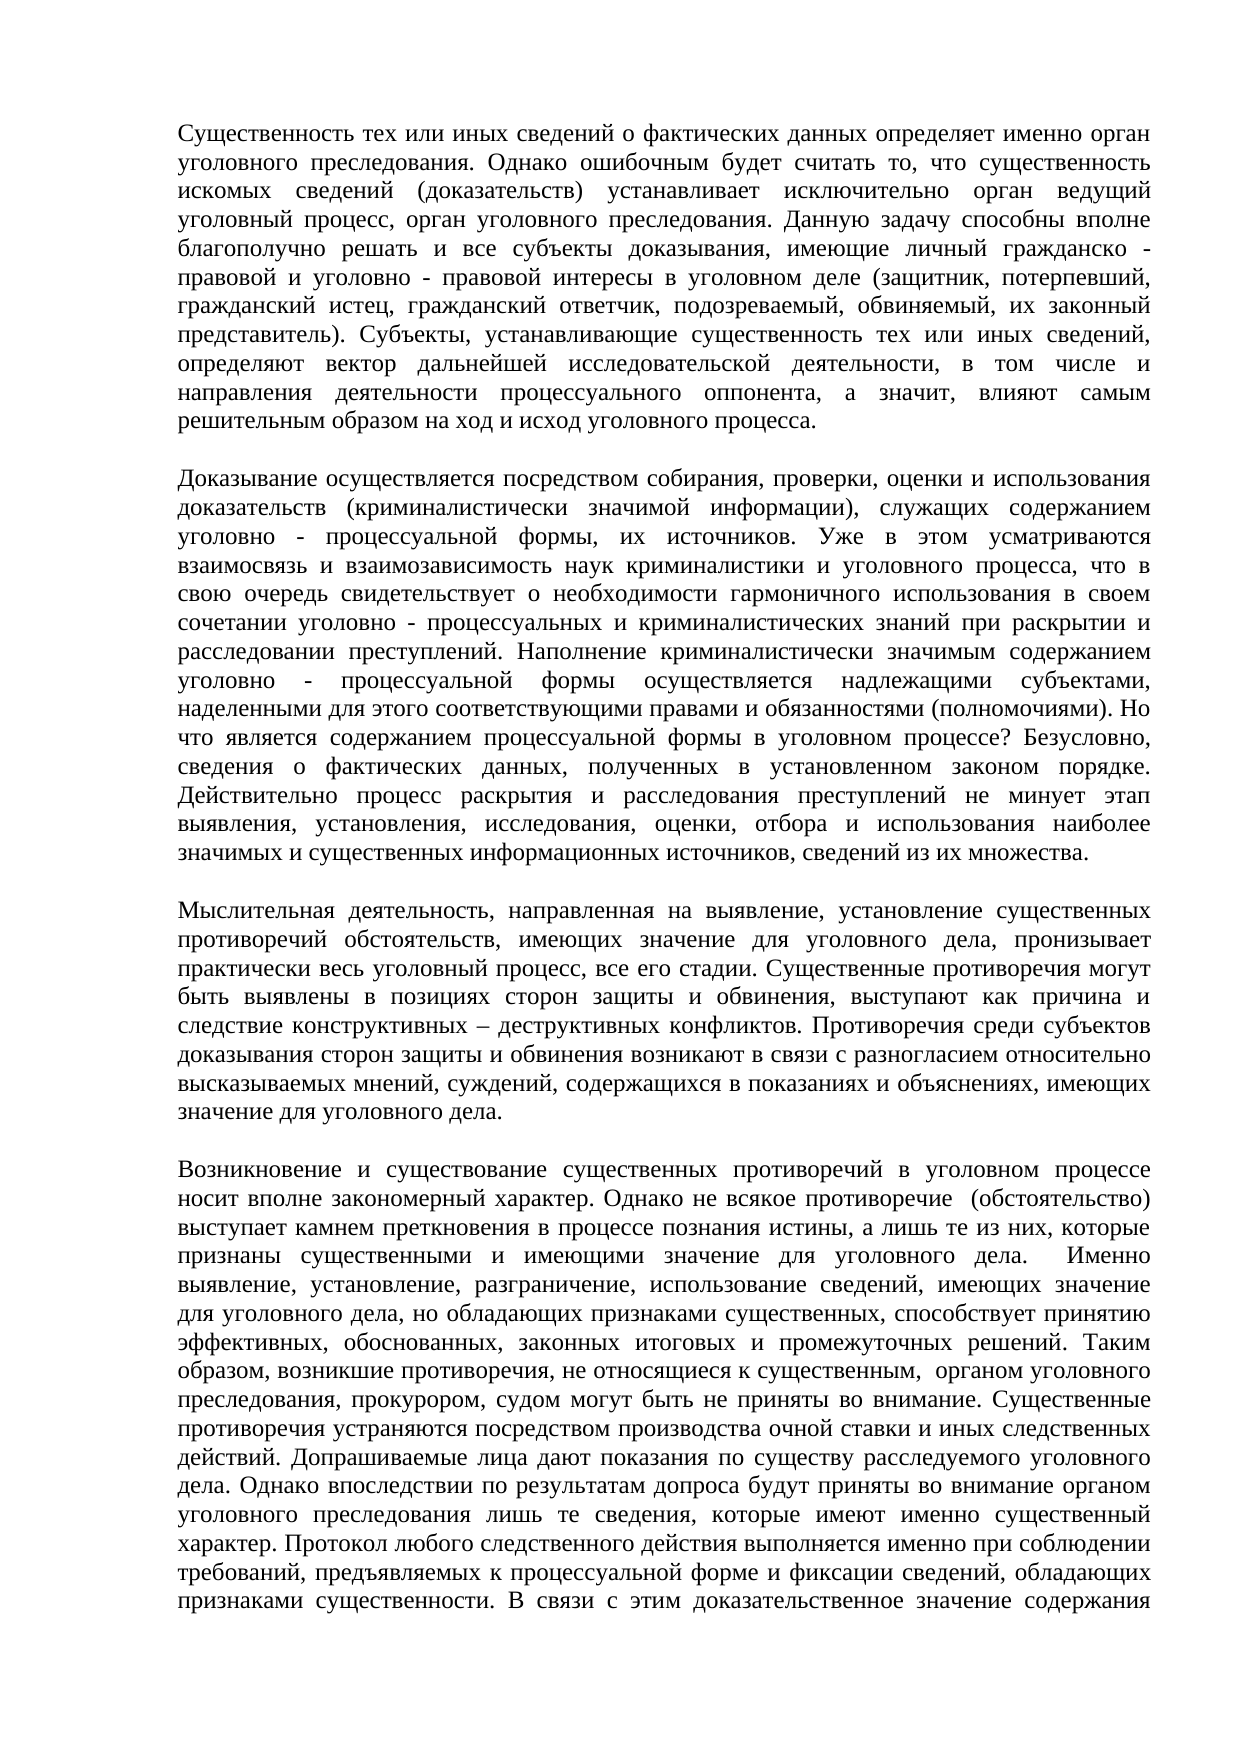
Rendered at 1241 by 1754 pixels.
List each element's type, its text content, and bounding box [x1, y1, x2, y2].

text Существенность тех или иных сведений о фактических данных определяет именно орган уголовного преследования. Однако ошибочным будет считать то, что существенность искомых сведений (доказательств) устанавливает исключительно орган ведущий уголовный процесс, орган уголовного преследования. Данную задачу способны вполне благополучно решать и все субъекты доказывания, имеющие личный гражданско - правовой и уголовно - правовой интересы в уголовном деле (защитник, потерпевший, гражданский истец, гражданский ответчик, подозреваемый, обвиняемый, их законный представитель). Субъекты, устанавливающие существенность тех или иных сведений, определяют вектор дальнейшей исследовательской деятельности, в том числе и направления деятельности процессуального оппонента, а значит, влияют самым решительным образом на ход и исход уголовного процесса. [177, 118, 1152, 434]
text Доказывание осуществляется посредством собирания, проверки, оценки и использования доказательств (криминалистически значимой информации), служащих содержанием уголовно - процессуальной формы, их источников. Уже в этом усматриваются взаимосвязь и взаимозависимость наук криминалистики и уголовного процесса, что в свою очередь свидетельствует о необходимости гармоничного использования в своем сочетании уголовно - процессуальных и криминалистических знаний при раскрытии и расследовании преступлений. Наполнение криминалистически значимым содержанием уголовно - процессуальной формы осуществляется надлежащими субъектами, наделенными для этого соответствующими правами и обязанностями (полномочиями). Но что является содержанием процессуальной формы в уголовном процессе? Безусловно, сведения о фактических данных, полученных в установленном законом порядке. Действительно процесс раскрытия и расследования преступлений не минует этап выявления, установления, исследования, оценки, отбора и использования наиболее значимых и существенных информационных источников, сведений из их множества. [177, 463, 1152, 866]
text Мыслительная деятельность, направленная на выявление, установление существенных противоречий обстоятельств, имеющих значение для уголовного дела, пронизывает практически весь уголовный процесс, все его стадии. Существенные противоречия могут быть выявлены в позициях сторон защиты и обвинения, выступают как причина и следствие конструктивных – деструктивных конфликтов. Противоречия среди субъектов доказывания сторон защиты и обвинения возникают в связи с разногласием относительно высказываемых мнений, суждений, содержащихся в показаниях и объяснениях, имеющих значение для уголовного дела. [177, 895, 1152, 1125]
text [177, 1154, 1152, 1614]
